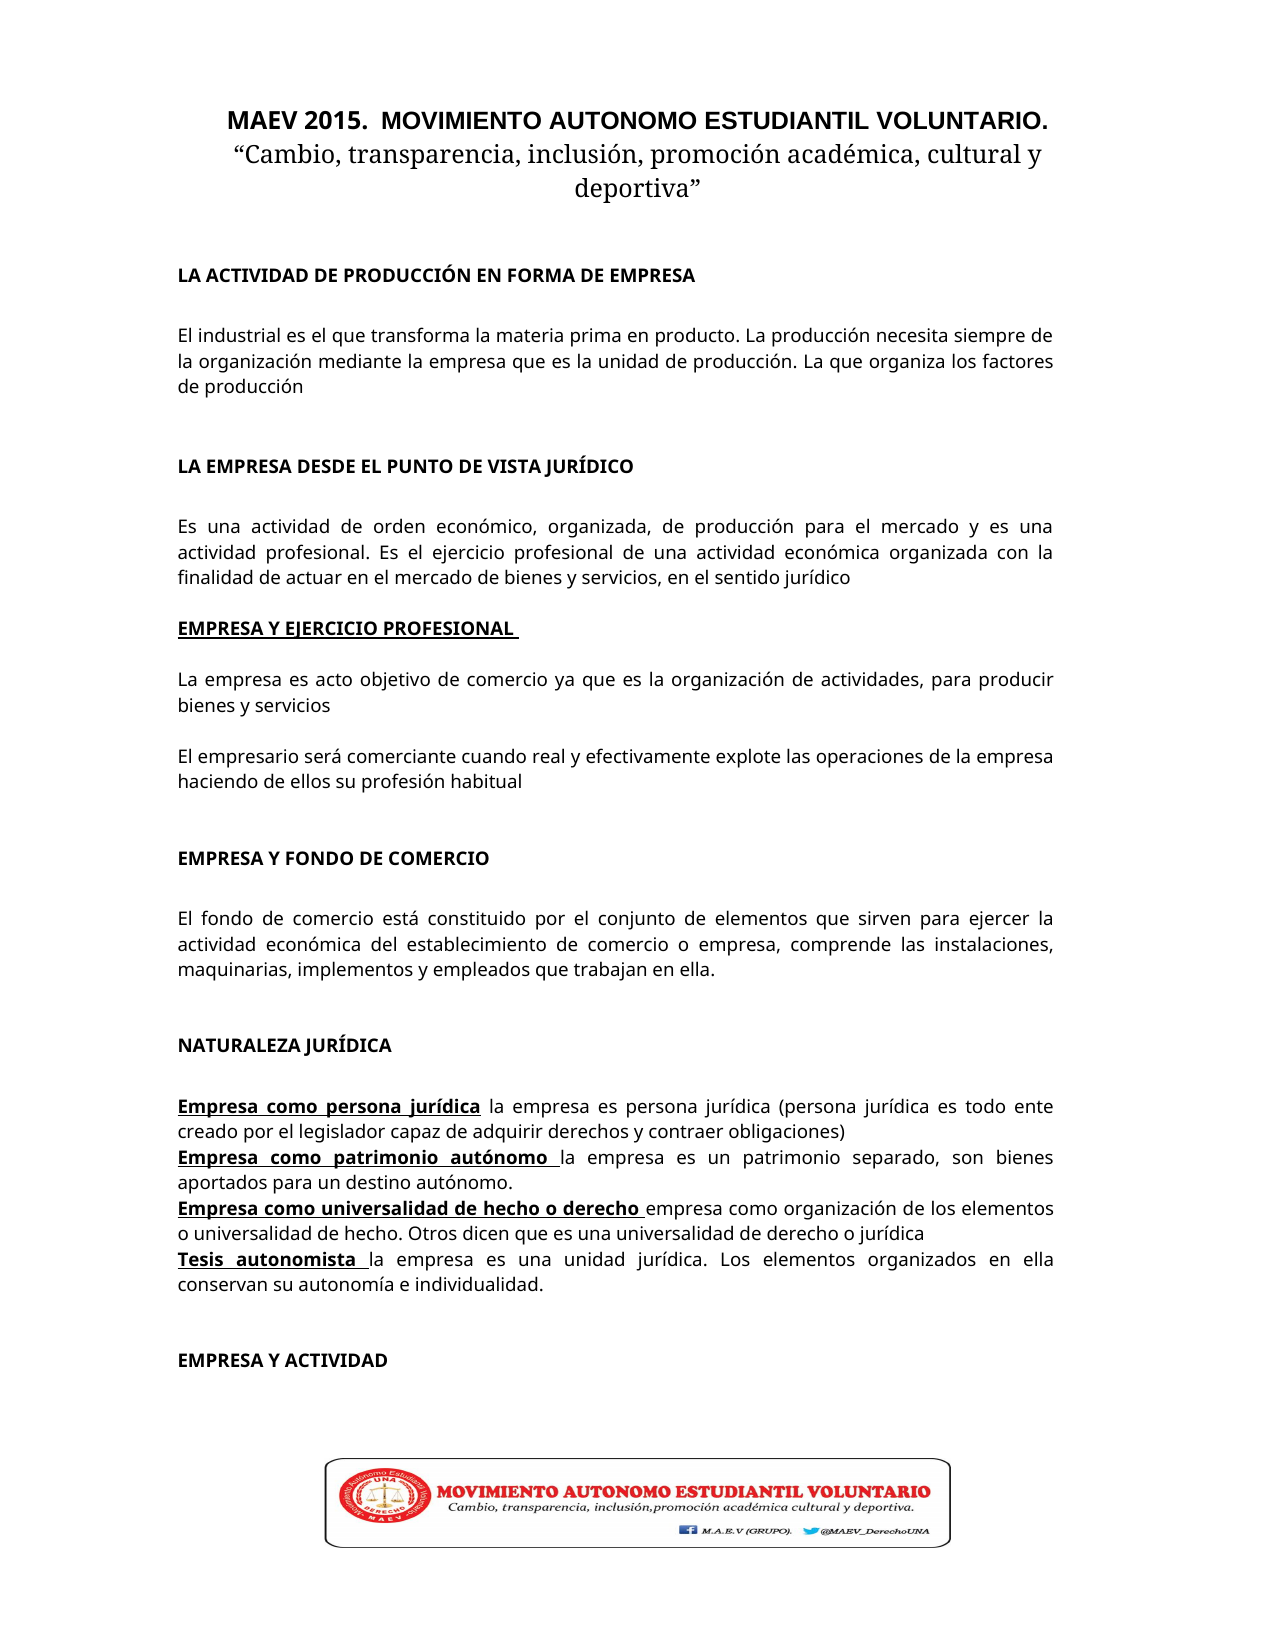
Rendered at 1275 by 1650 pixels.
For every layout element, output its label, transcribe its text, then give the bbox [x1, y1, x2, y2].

text EMPRESA Y EJERCICIO PROFESIONAL [177, 616, 1054, 641]
subtitle EMPRESA Y ACTIVIDAD [177, 1348, 1054, 1373]
text Empresa como universalidad de hecho o derecho empresa como organización de los elementos o universalidad de hecho. Otros dicen que es una universalidad de derecho o jurídica [177, 1195, 1054, 1246]
text Empresa como persona jurídica la empresa es persona jurídica (persona jurídica es todo ente creado por el legislador capaz de adquirir derechos y contraer obligaciones) [177, 1093, 1054, 1144]
subtitle EMPRESA Y FONDO DE COMERCIO [177, 845, 1054, 870]
text El fondo de comercio está constituido por el conjunto de elementos que sirven para ejercer la actividad económica del establecimiento de comercio o empresa, comprende las instalaciones, maquinarias, implementos y empleados que trabajan en ella. [177, 905, 1054, 982]
subtitle NATURALEZA JURÍDICA [177, 1032, 1054, 1058]
subtitle PRODUCCIÓN EN FORMA DE EMPRESA [177, 262, 1054, 288]
text Empresa como patrimonio autónomo la empresa es un patrimonio separado, son bienes aportados para un destino autónomo. [177, 1144, 1054, 1195]
text Es una actividad de orden económico, organizada, de producción para el mercado y es una actividad profesional. Es el ejercicio profesional de una actividad económica organizada con la finalidad de actuar en el mercado de bienes y servicios, en el sentido jurídico [177, 513, 1054, 590]
text El empresario será comerciante cuando real y efectivamente explote las operaciones de la empresa haciendo de ellos su profesión habitual [177, 743, 1054, 794]
subtitle EL PUNTO DE VISTA JURÍDICO [177, 453, 1054, 478]
text La empresa es acto objetivo de comercio ya que es la organización de actividades, para producir bienes y servicios [177, 667, 1054, 718]
picture [324, 1458, 951, 1548]
text Tesis autonomista la empresa es una unidad jurídica. Los elementos organizados en ella conservan su autonomía e individualidad. [177, 1246, 1054, 1297]
text El industrial es el que transforma la materia prima en producto. La producción necesita siempre de la organización mediante la empresa que es la unidad de producción. La que organiza los factores de producción [177, 323, 1054, 399]
